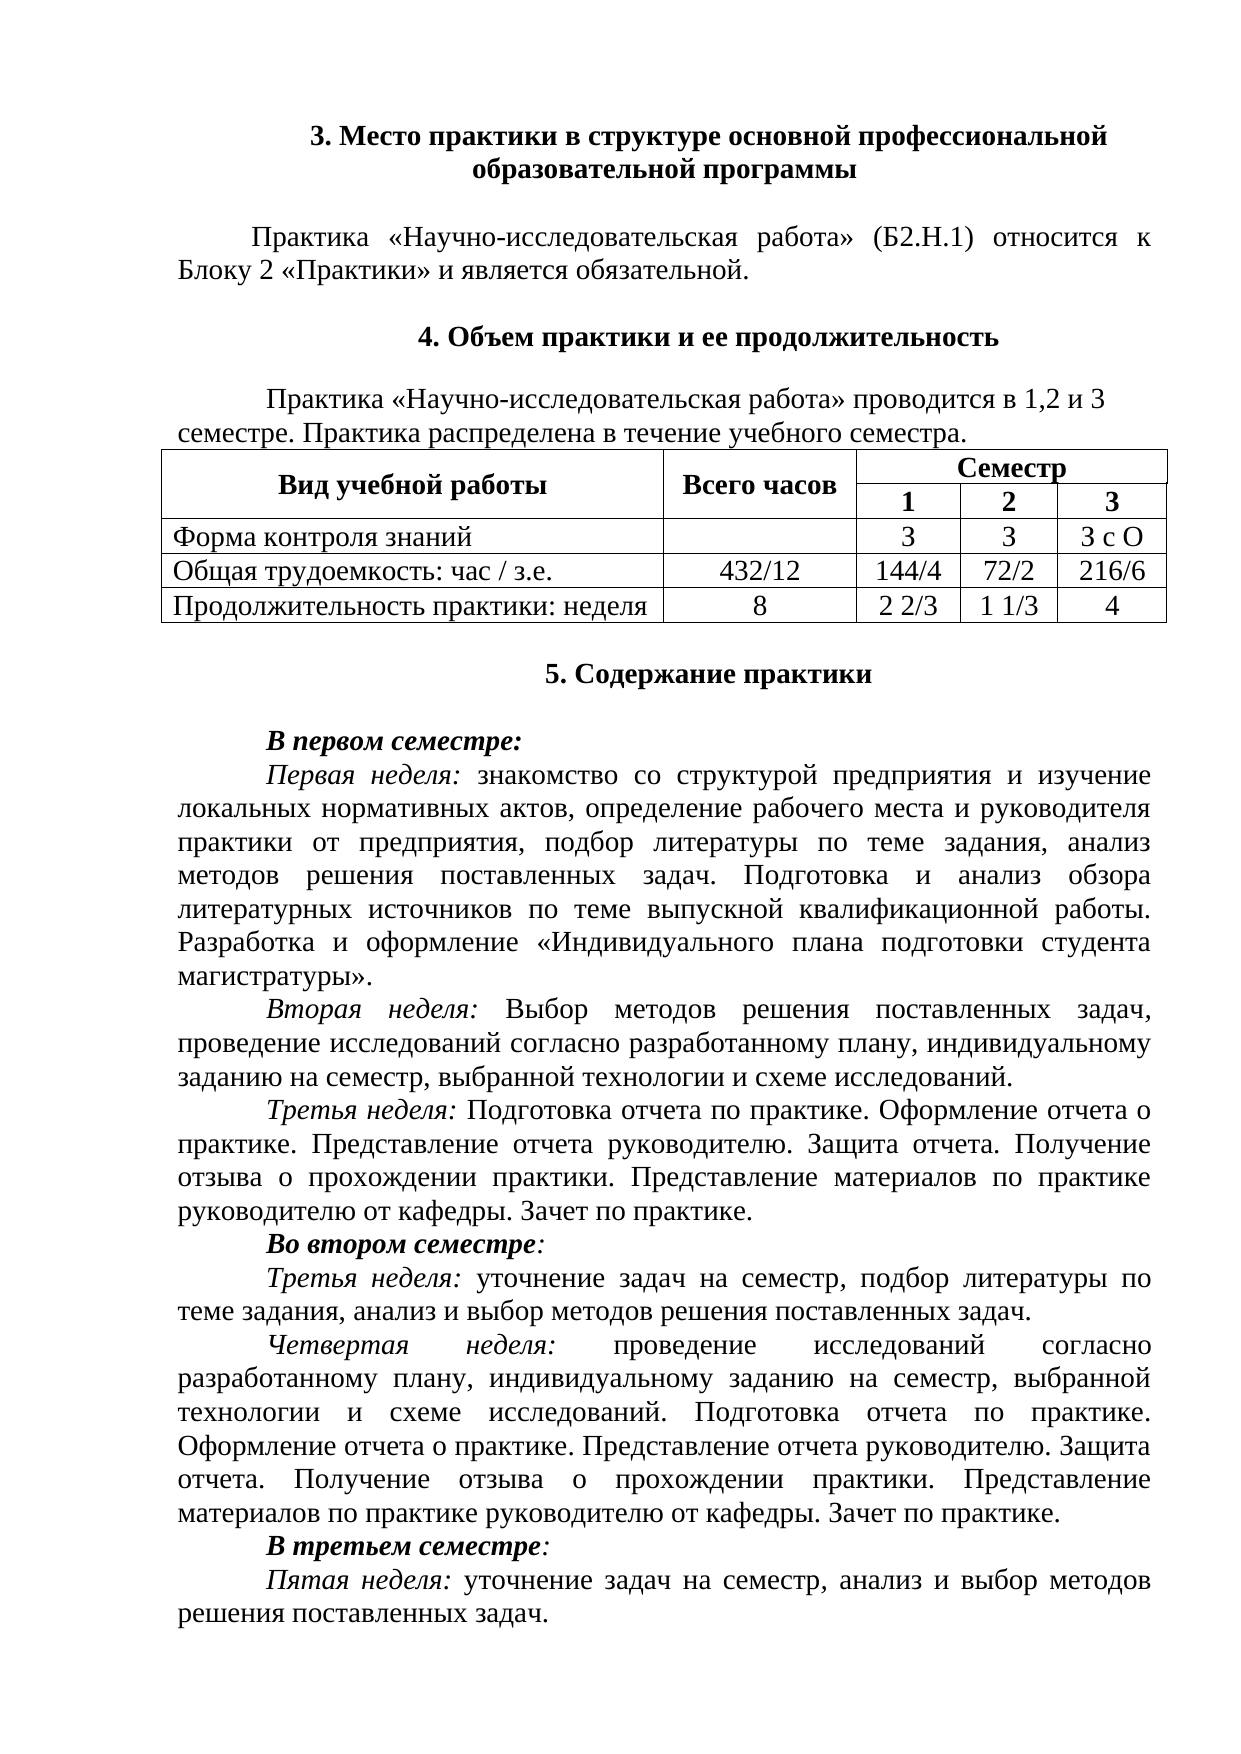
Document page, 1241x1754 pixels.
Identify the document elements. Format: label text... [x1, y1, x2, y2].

table_cell Продолжительность практики: неделя [162, 588, 663, 622]
table_cell [664, 519, 856, 552]
text 5. Содержание практики [177, 656, 1152, 690]
text Во втором семестре: [177, 1226, 1152, 1260]
text Третья неделя: уточнение задач на семестр, подбор литературы по теме задания, анализ и выбор методов решения поставленных задач. [177, 1260, 1152, 1327]
text Пятая неделя: уточнение задач на семестр, анализ и выбор методов решения поставленных задач. [177, 1562, 1152, 1629]
table_cell 8 [664, 588, 856, 622]
table_cell 1 1/3 [961, 588, 1057, 622]
table_cell 2 2/3 [857, 588, 960, 622]
text 4. Объем практики и ее продолжительность [177, 319, 1152, 353]
table_header Вид учебной работы [162, 450, 663, 518]
text В третьем семестре: [177, 1528, 1152, 1562]
text В первом семестре: [177, 723, 1152, 757]
table_cell 1 [857, 484, 960, 518]
table_cell Форма контроля знаний [162, 519, 663, 552]
table_cell 432/12 [664, 554, 856, 587]
table_cell З с О [1058, 519, 1166, 552]
text Третья неделя: Подготовка отчета по практике. Оформление отчета о практике. Представление отчета руководителю. Защита отчета. Получение отзыва о прохождении практики. Представление материалов по практике руководителю от кафедры. Зачет по практике. [177, 1092, 1152, 1226]
table_cell 216/6 [1058, 554, 1166, 587]
table_cell З [857, 519, 960, 552]
table_cell З [961, 519, 1057, 552]
text Четвертая неделя: проведение исследований согласно разработанному плану, индивидуальному заданию на семестр, выбранной технологии и схеме исследований. Подготовка отчета по практике. Оформление отчета о практике. Представление отчета руководителю. Защита отчета. Получение отзыва о прохождении практики. Представление материалов по практике руководителю от кафедры. Зачет по практике. [177, 1327, 1152, 1528]
table_cell 4 [1058, 588, 1166, 622]
table_header Всего часов [664, 450, 856, 518]
table_cell 72/2 [961, 554, 1057, 587]
text Практика «Научно-исследовательская работа» (Б2.Н.1) относится к Блоку 2 «Практики» и является обязательной. [177, 219, 1152, 286]
text Первая неделя: знакомство со структурой предприятия и изучение локальных нормативных актов, определение рабочего места и руководителя практики от предприятия, подбор литературы по теме задания, анализ методов решения поставленных задач. Подготовка и анализ обзора литературных источников по теме выпускной квалификационной работы. Разработка и оформление «Индивидуального плана подготовки студента магистратуры». [177, 757, 1152, 992]
table_header Семестр [857, 450, 1167, 483]
table_cell Общая трудоемкость: час / з.е. [162, 554, 663, 587]
table_cell 144/4 [857, 554, 960, 587]
text 3. Место практики в структуре основной профессиональной образовательной программы [177, 118, 1152, 185]
text Вторая неделя: Выбор методов решения поставленных задач, проведение исследований согласно разработанному плану, индивидуальному заданию на семестр, выбранной технологии и схеме исследований. [177, 992, 1152, 1092]
table_cell 2 [961, 484, 1057, 518]
text Практика «Научно-исследовательская работа» проводится в 1,2 и 3 семестре. Практика распределена в течение учебного семестра. [177, 382, 1152, 449]
table_cell 3 [1058, 484, 1166, 518]
